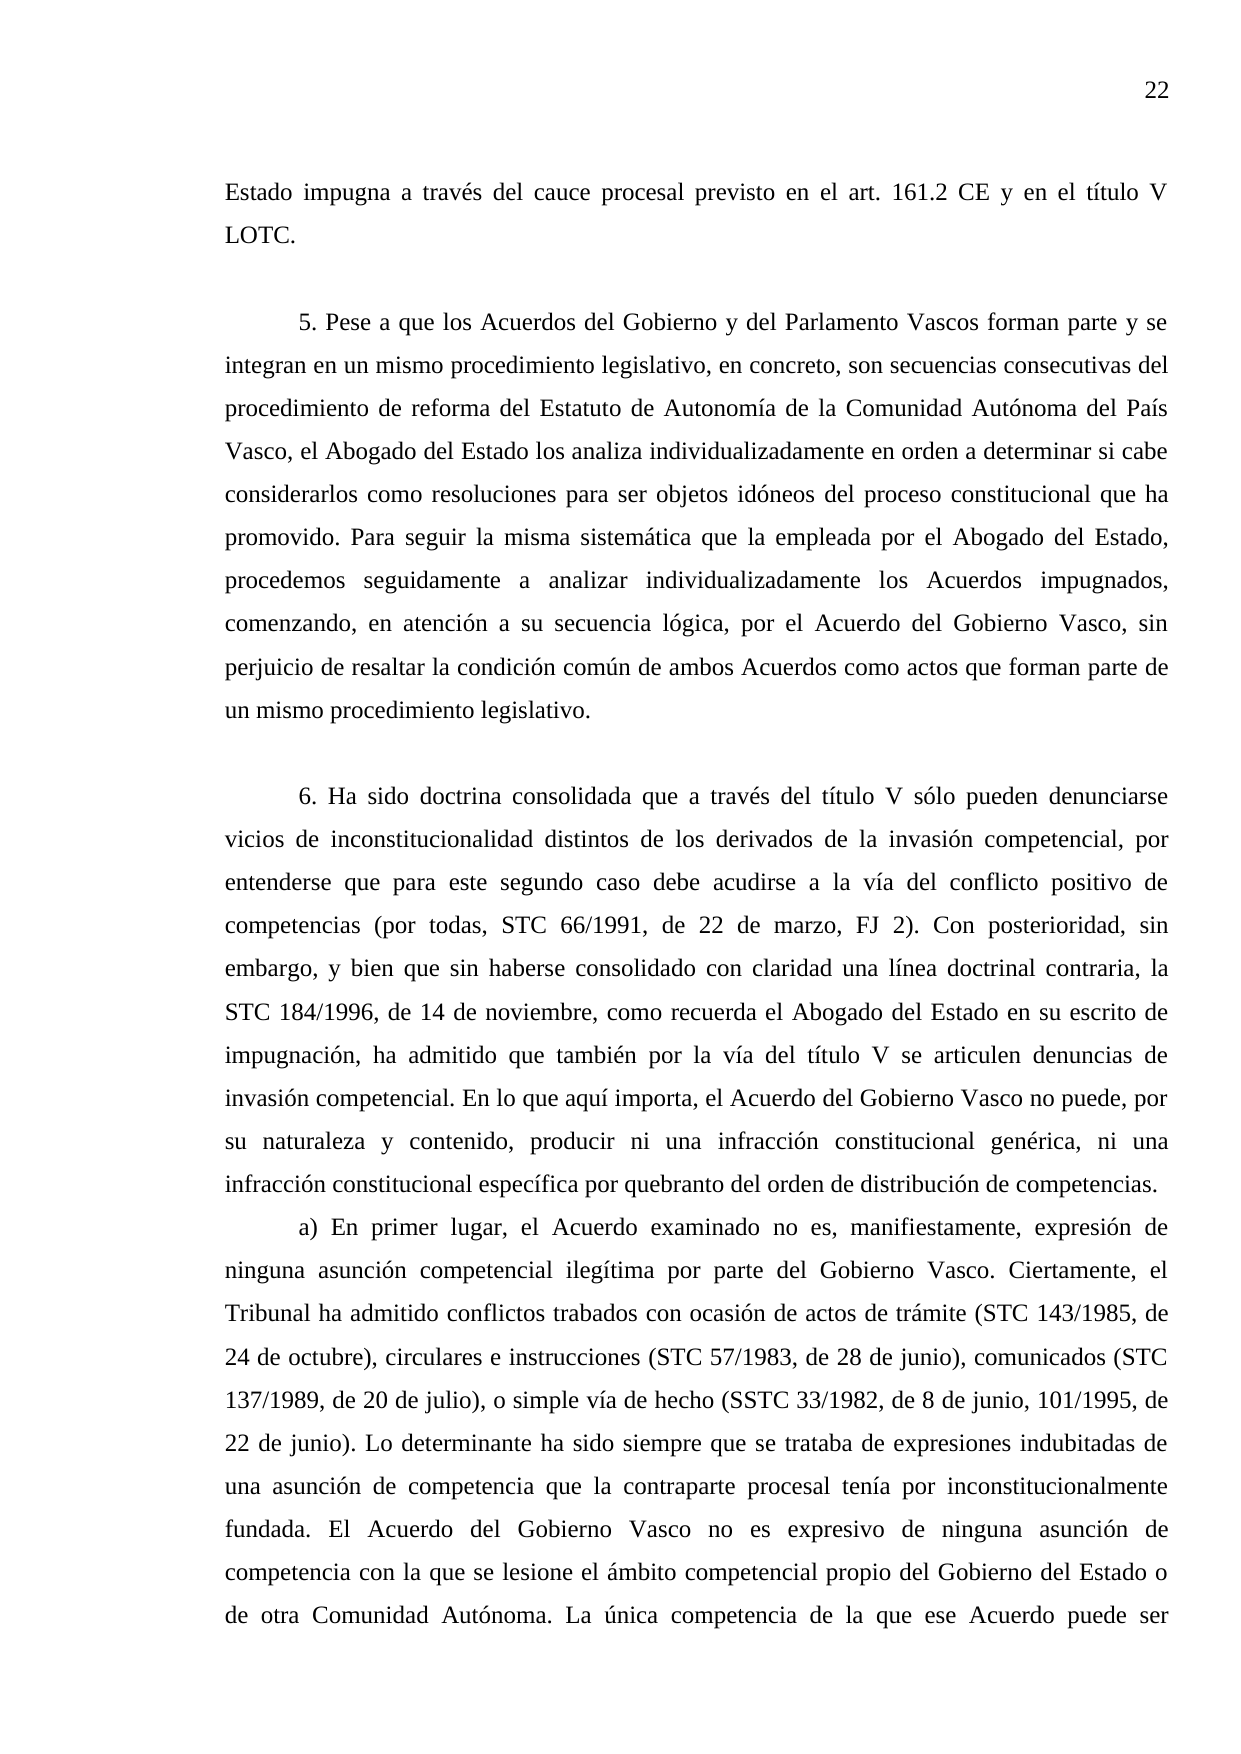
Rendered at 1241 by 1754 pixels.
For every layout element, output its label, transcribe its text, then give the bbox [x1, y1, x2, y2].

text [224, 1212, 1169, 1629]
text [224, 177, 1169, 249]
text 5. Pese a que los Acuerdos del Gobierno y del Parlamento Vascos forman parte y se integran en un mismo procedimiento legislativo, en concreto, son secuencias consecutivas del procedimiento de reforma del Estatuto de Autonomía de la Comunidad Autónoma del País Vasco, el Abogado del Estado los analiza individualizadamente en orden a determinar si cabe considerarlos como resoluciones para ser objetos idóneos del proceso constitucional que ha promovido. Para seguir la misma sistemática que la empleada por el Abogado del Estado, procedemos seguidamente a analizar individualizadamente los Acuerdos impugnados, comenzando, en atención a su secuencia lógica, por el Acuerdo del Gobierno Vasco, sin perjuicio de resaltar la condición común de ambos Acuerdos como actos que forman parte de un mismo procedimiento legislativo. [224, 307, 1169, 723]
text 6. Ha sido doctrina consolidada que a través del título V sólo pueden denunciarse vicios de inconstitucionalidad distintos de los derivados de la invasión competencial, por entenderse que para este segundo caso debe acudirse a la vía del conflicto positivo de competencias (por todas, STC 66/1991, de 22 de marzo, FJ 2). Con posterioridad, sin embargo, y bien que sin haberse consolidado con claridad una línea doctrinal contraria, la STC 184/1996, de 14 de noviembre, como recuerda el Abogado del Estado en su escrito de impugnación, ha admitido que también por la vía del título V se articulen denuncias de invasión competencial. En lo que aquí importa, el Acuerdo del Gobierno Vasco no puede, por su naturaleza y contenido, producir ni una infracción constitucional genérica, ni una infracción constitucional específica por quebranto del orden de distribución de competencias. [224, 781, 1169, 1198]
